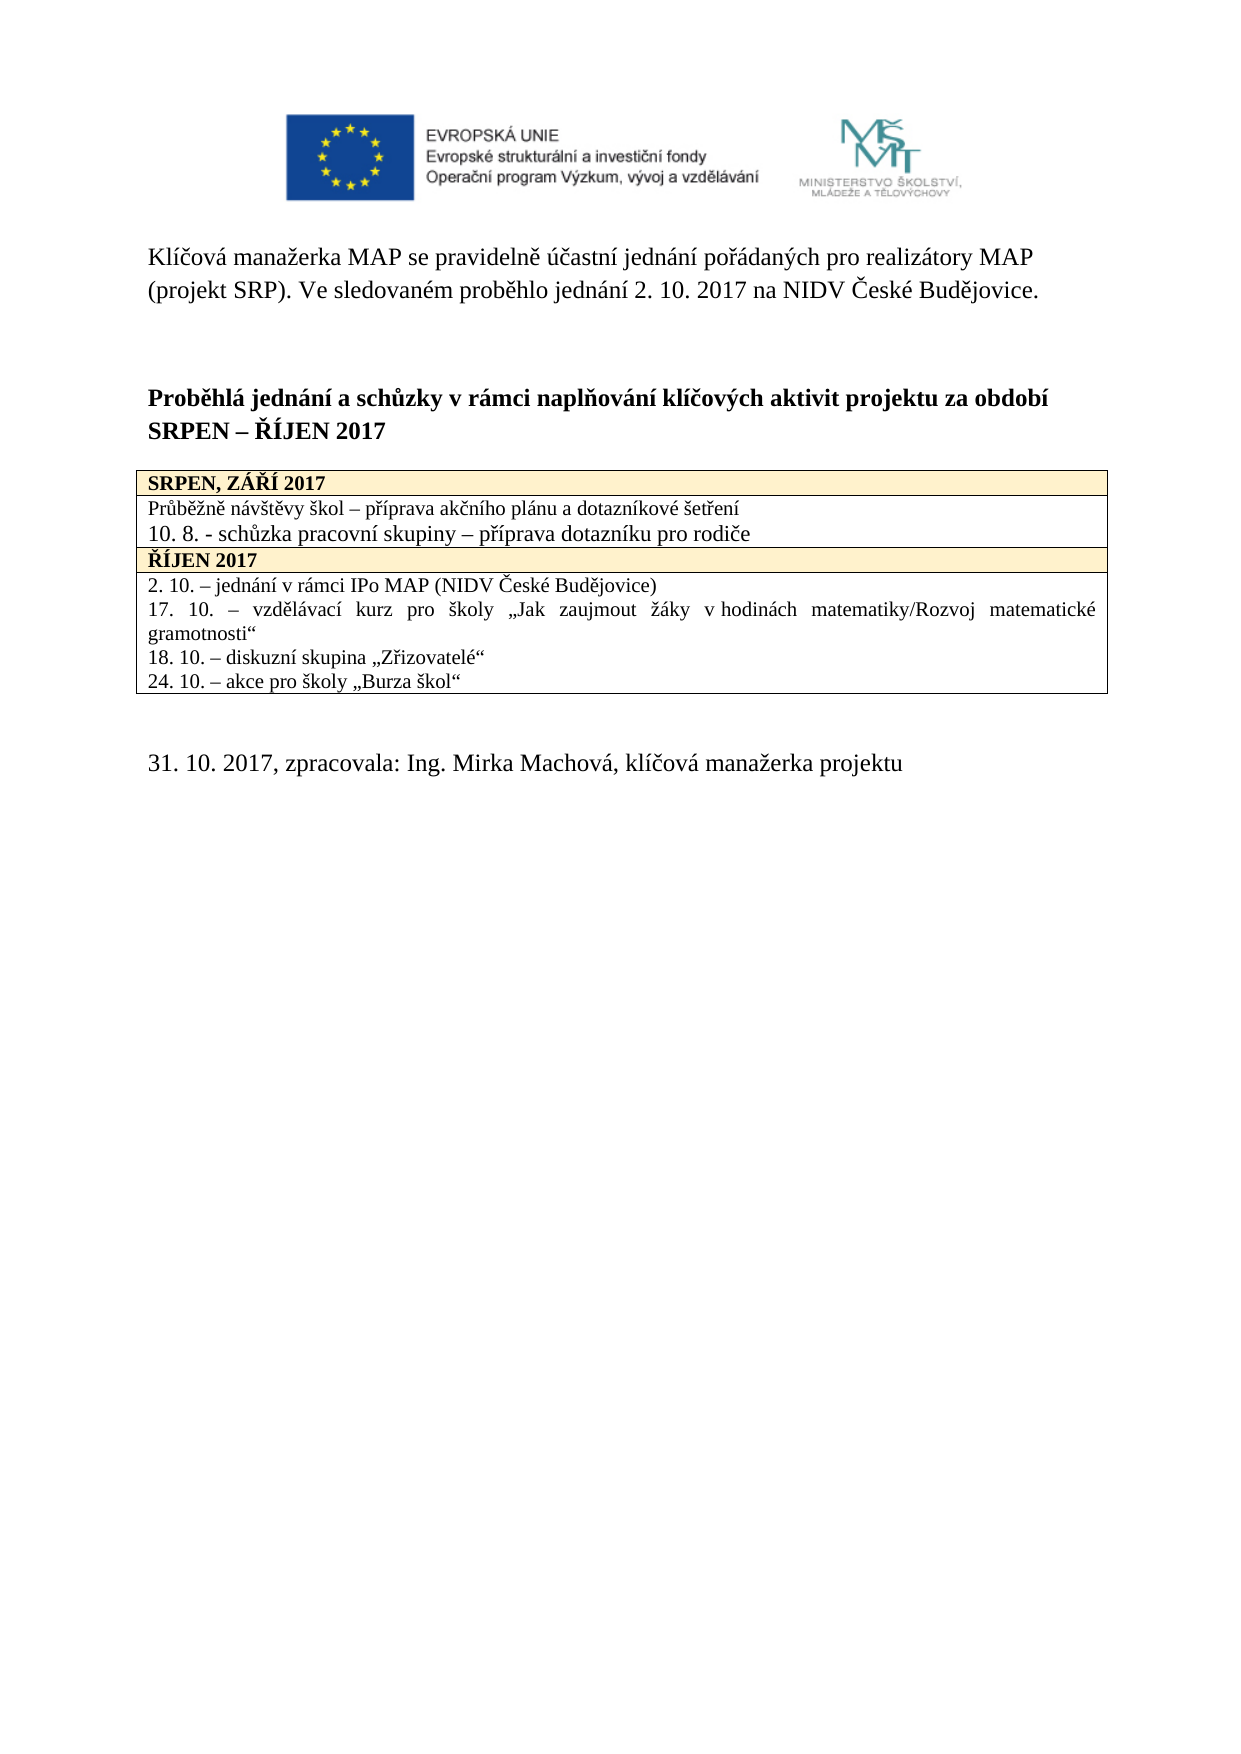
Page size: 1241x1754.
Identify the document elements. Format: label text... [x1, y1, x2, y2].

table_cell ŘÍJEN 2017 [137, 548, 1107, 572]
text Klíčová manažerka MAP se pravidelně účastní jednání pořádaných pro realizátory MAP (projekt SRP). Ve sledovaném proběhlo jednání 2. 10. 2017 na NIDV České Budějovice. [148, 242, 1093, 304]
text Proběhlá jednání a schůzky v rámci naplňování klíčových aktivit projektu za období SRPEN – ŘÍJEN 2017 [148, 383, 1093, 445]
text 31. 10. 2017, zpracovala: Ing. Mirka Machová, klíčová manažerka projektu [148, 748, 1093, 777]
table_header SRPEN, ZÁŘÍ 2017 [137, 471, 1107, 495]
table_cell 2. 10. – jednání v rámci IPo MAP (NIDV České Budějovice) 17. 10. – vzdělávací kurz pro školy „Jak zaujmout žáky v hodinách matematiky/Rozvoj matematické gramotnosti“ 18. 10. – diskuzní skupina „Zřizovatelé“ 24. 10. – akce pro školy „Burza škol“ [137, 573, 1107, 693]
picture [242, 73, 999, 243]
table_cell Průběžně návštěvy škol – příprava akčního plánu a dotazníkové šetření 10. 8. - schůzka pracovní skupiny – příprava dotazníku pro rodiče [137, 496, 1107, 547]
